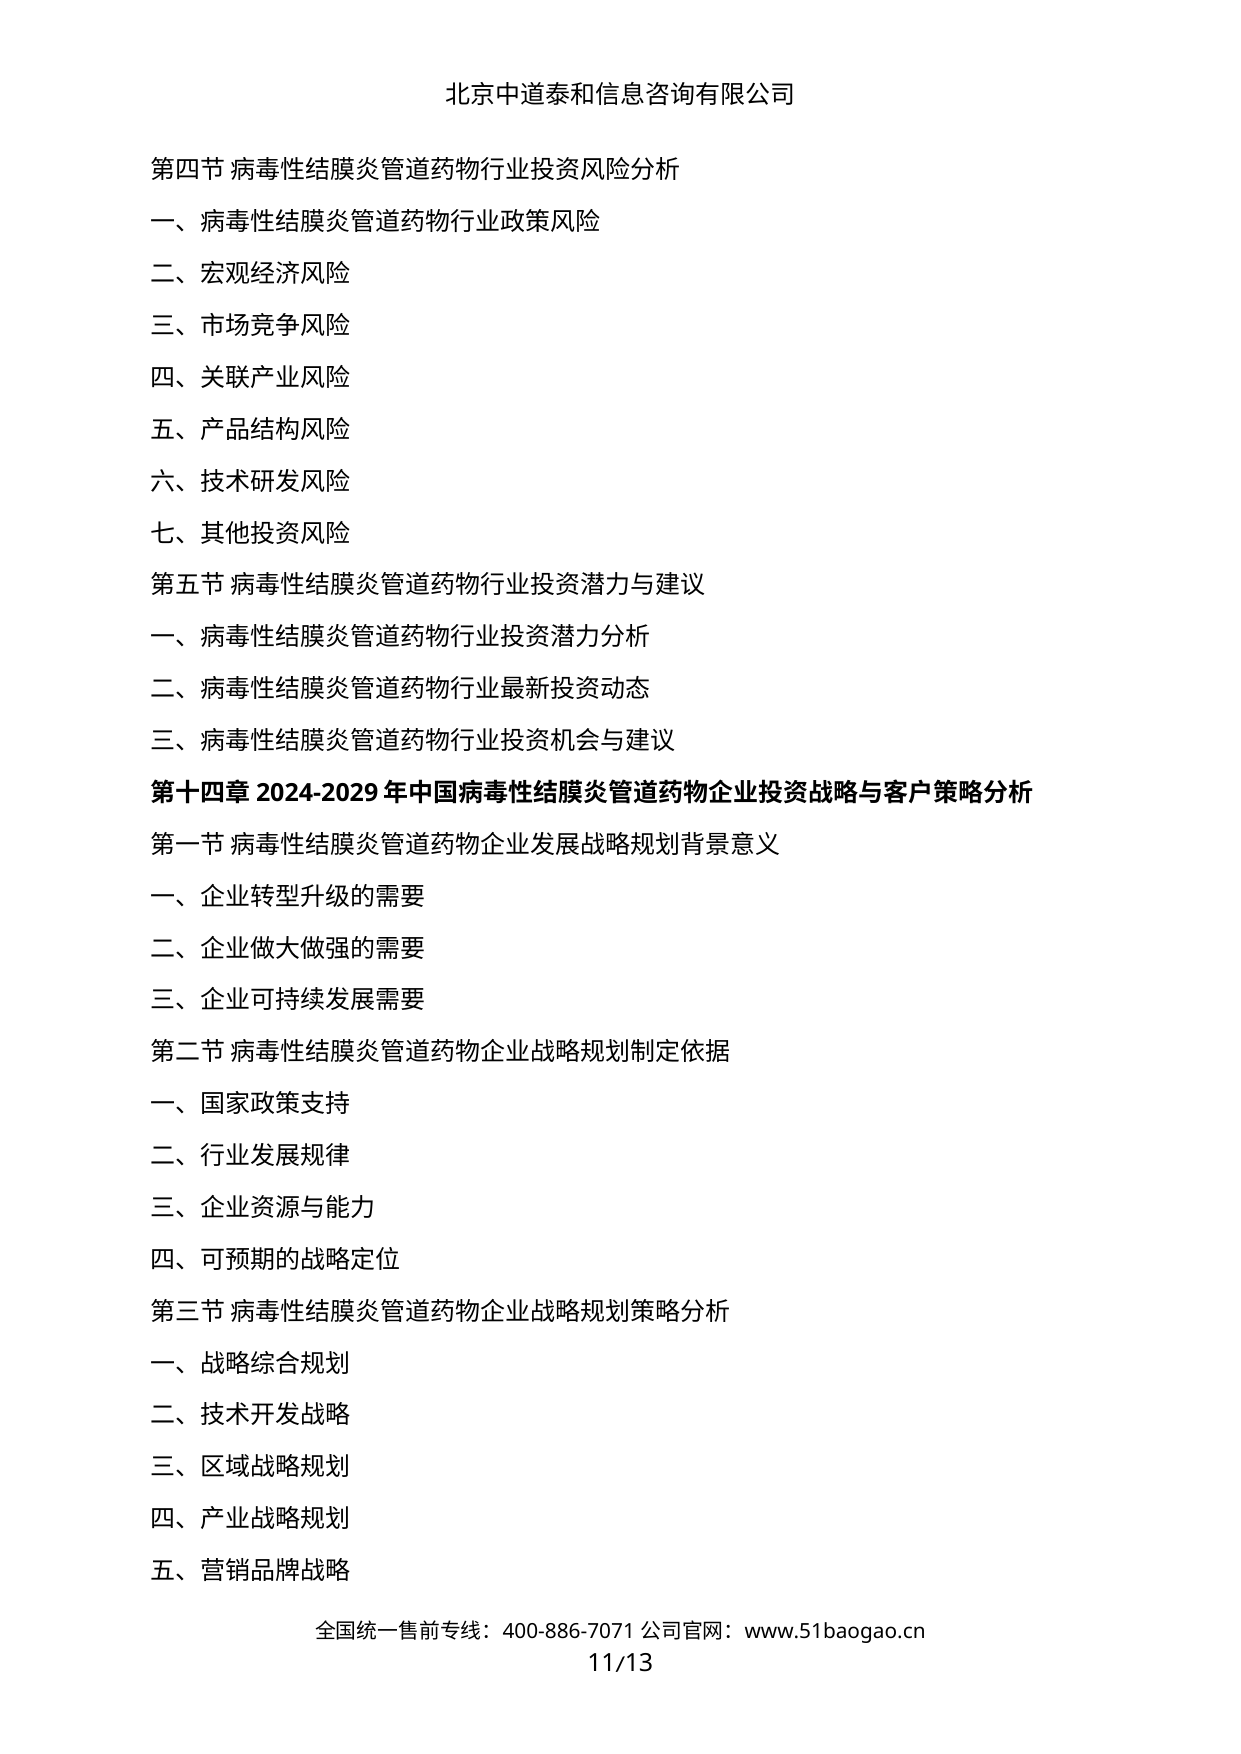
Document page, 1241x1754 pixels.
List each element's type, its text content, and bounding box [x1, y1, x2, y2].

text 第五节 病毒性结膜炎管道药物行业投资潜力与建议 [150, 565, 1090, 601]
text 一、病毒性结膜炎管道药物行业投资潜力分析 [150, 617, 1090, 653]
text 三、企业可持续发展需要 [150, 980, 1090, 1016]
text 一、企业转型升级的需要 [150, 876, 1090, 912]
text 四、产业战略规划 [150, 1499, 1090, 1535]
text 四、关联产业风险 [150, 357, 1090, 394]
text 四、可预期的战略定位 [150, 1239, 1090, 1276]
text 三、区域战略规划 [150, 1447, 1090, 1483]
text 一、病毒性结膜炎管道药物行业政策风险 [150, 202, 1090, 238]
text 二、宏观经济风险 [150, 254, 1090, 290]
text 二、技术开发战略 [150, 1395, 1090, 1431]
text 一、国家政策支持 [150, 1084, 1090, 1120]
text 第二节 病毒性结膜炎管道药物企业战略规划制定依据 [150, 1032, 1090, 1068]
text 二、企业做大做强的需要 [150, 928, 1090, 964]
text 第一节 病毒性结膜炎管道药物企业发展战略规划背景意义 [150, 824, 1090, 861]
text 七、其他投资风险 [150, 513, 1090, 549]
text 第四节 病毒性结膜炎管道药物行业投资风险分析 [150, 150, 1090, 186]
text 一、战略综合规划 [150, 1343, 1090, 1379]
text 三、企业资源与能力 [150, 1187, 1090, 1224]
text 六、技术研发风险 [150, 461, 1090, 497]
text 三、市场竞争风险 [150, 306, 1090, 342]
text 二、行业发展规律 [150, 1136, 1090, 1172]
text 五、营销品牌战略 [150, 1551, 1090, 1587]
text 五、产品结构风险 [150, 409, 1090, 446]
text 第三节 病毒性结膜炎管道药物企业战略规划策略分析 [150, 1291, 1090, 1327]
text 第十四章 2024-2029年中国病毒性结膜炎管道药物企业投资战略与客户策略分析 [150, 772, 1090, 809]
text 三、病毒性结膜炎管道药物行业投资机会与建议 [150, 721, 1090, 757]
text 二、病毒性结膜炎管道药物行业最新投资动态 [150, 669, 1090, 705]
